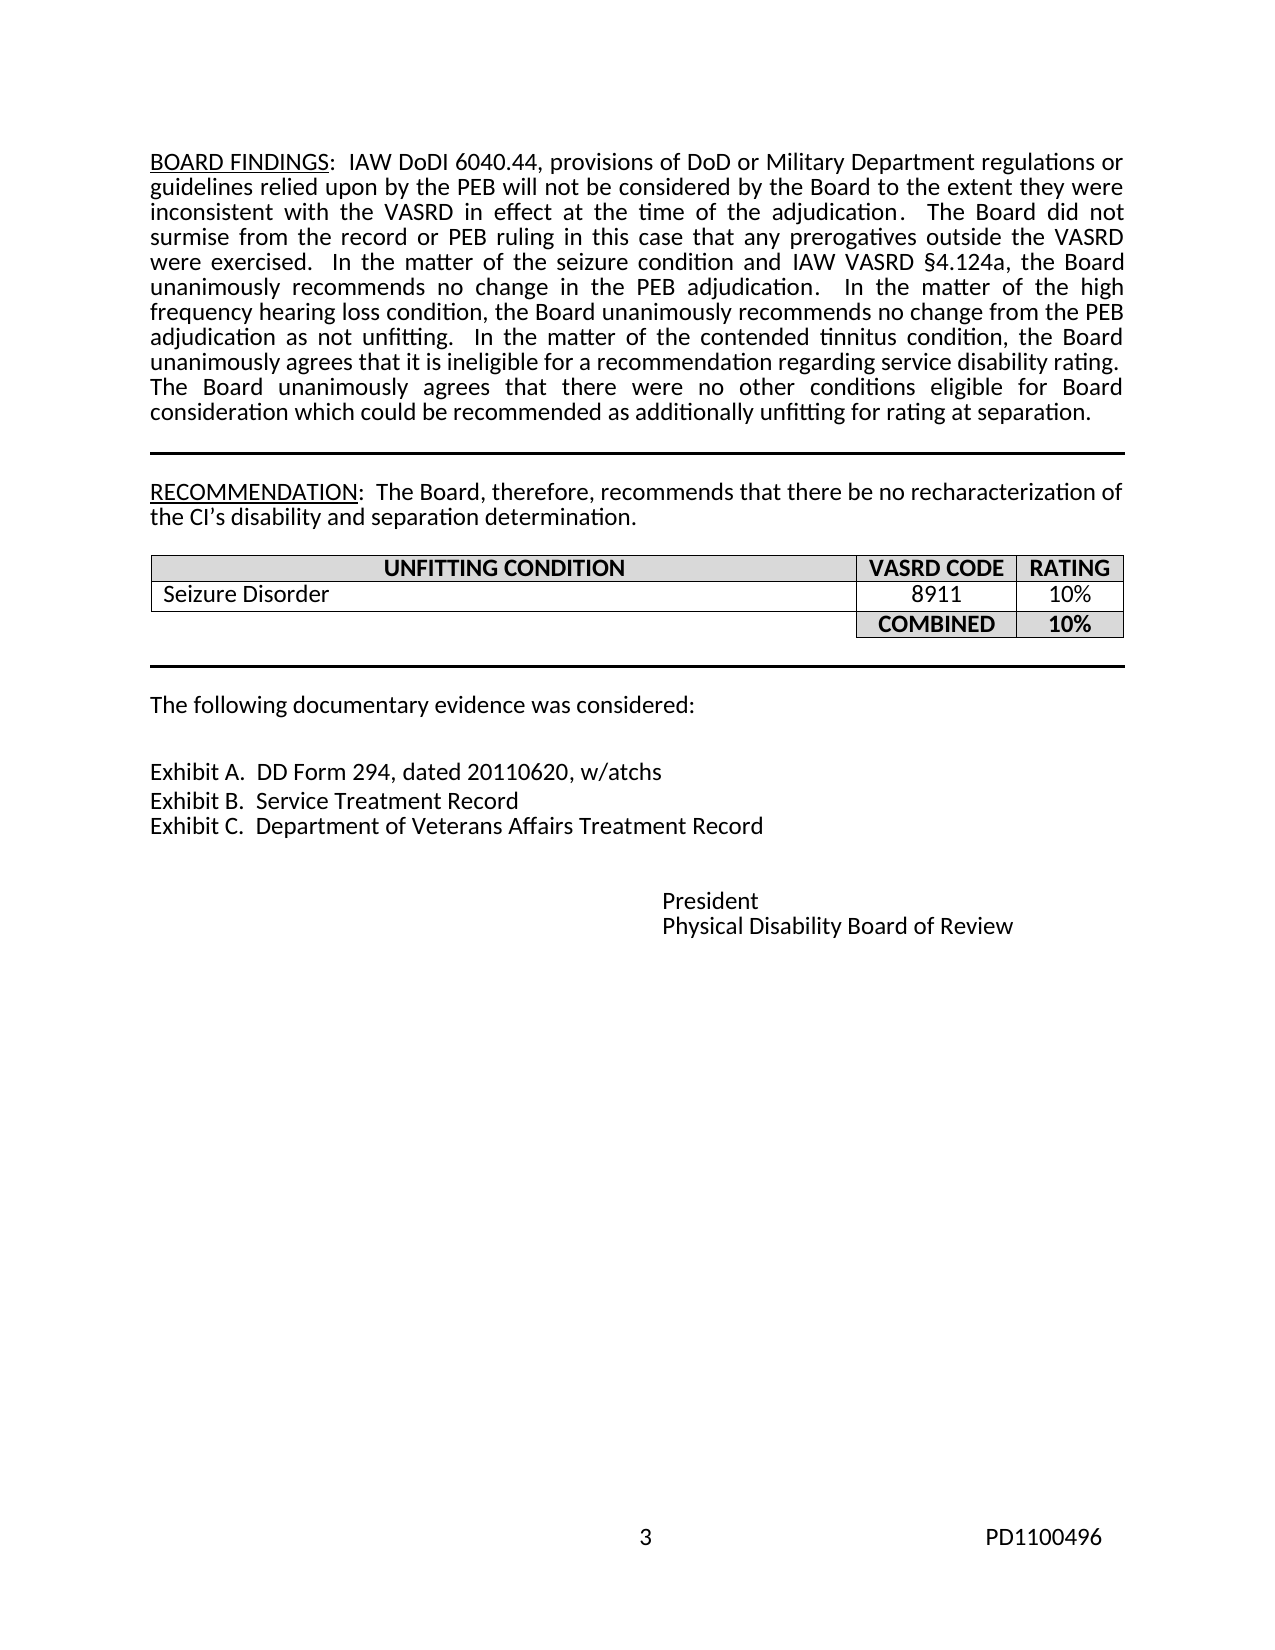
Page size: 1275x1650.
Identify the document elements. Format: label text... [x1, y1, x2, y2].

table_header RATING [1017, 556, 1123, 581]
table_cell 8911 [857, 582, 1016, 611]
table_header UNFITTING CONDITION [152, 556, 856, 581]
text President [150, 889, 1125, 914]
table_header VASRD CODE [857, 556, 1016, 581]
table_cell COMBINED [857, 612, 1016, 637]
table_cell 10% [1017, 582, 1123, 611]
table_cell Seizure Disorder [152, 582, 856, 611]
text The Board unanimously agrees that there were no other conditions eligible for Board consideration which could be recommended as additionally unfitting for rating at separation. [150, 375, 1125, 425]
text BOARD FINDINGS: IAW DoDI 6040.44, provisions of DoD or Military Department regulations or guidelines relied upon by the PEB will not be considered by the Board to the extent they were inconsistent with the VASRD in effect at the time of the adjudication. The Board did not surmise from the record or PEB ruling in this case that any prerogatives outside the VASRD were exercised. In the matter of the seizure condition and IAW VASRD §4.124a, the Board unanimously recommends no change in the PEB adjudication. In the matter of the high frequency hearing loss condition, the Board unanimously recommends no change from the PEB adjudication as not unfitting. In the matter of the contended tinnitus condition, the Board unanimously agrees that it is ineligible for a recommendation regarding service disability rating. [150, 150, 1125, 375]
text Physical Disability Board of Review [150, 914, 1125, 939]
text Exhibit B. Service Treatment Record [150, 789, 1125, 814]
table_cell 10% [1017, 612, 1123, 637]
text The following documentary evidence was considered: [150, 693, 1125, 718]
text Exhibit A. DD Form 294, dated 20110620, w/atchs [150, 743, 1125, 789]
text RECOMMENDATION: The Board, therefore, recommends that there be no recharacterization of the CI’s disability and separation determination. [150, 480, 1125, 530]
text Exhibit C. Department of Veterans Affairs Treatment Record [150, 814, 1125, 839]
